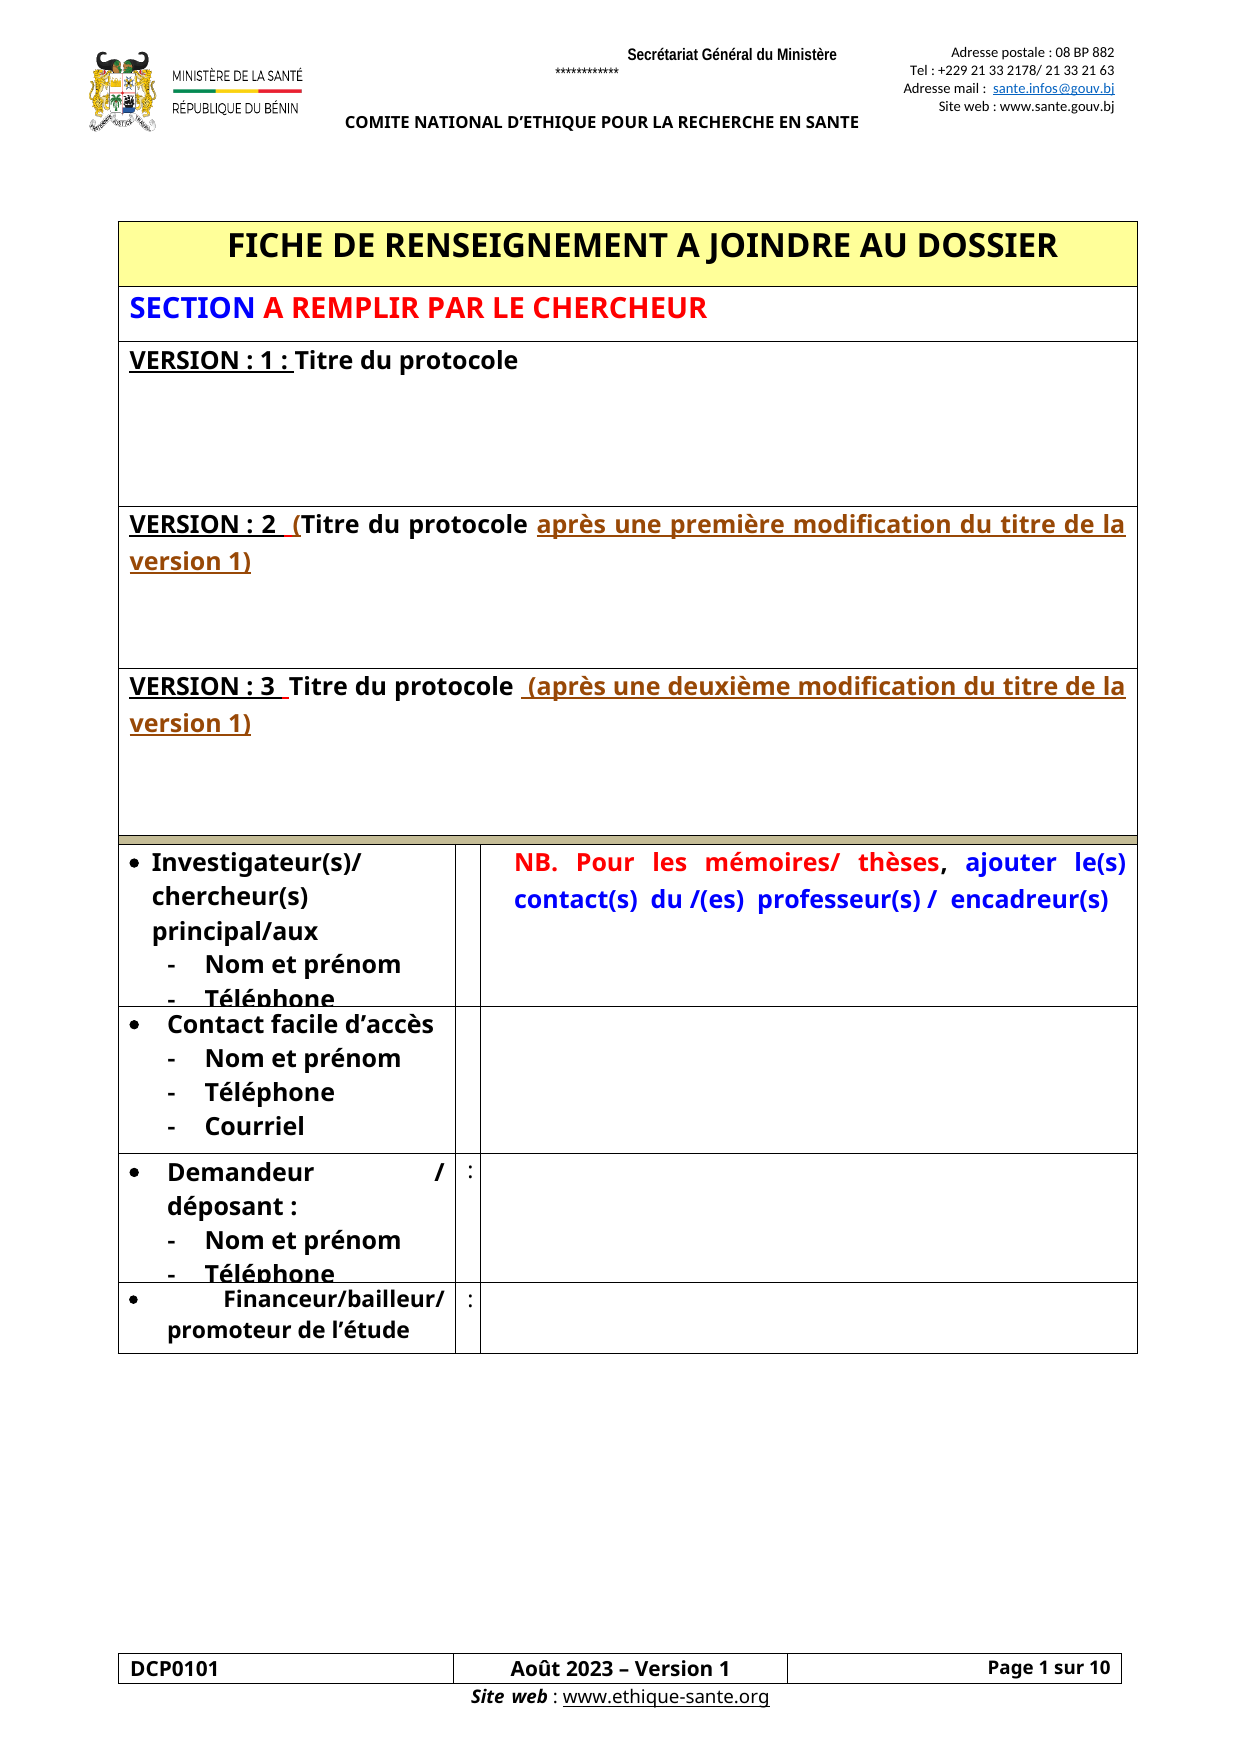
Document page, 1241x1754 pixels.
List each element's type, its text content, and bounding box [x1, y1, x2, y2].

table_cell VERSION : 2 (Titre du protocole après une première modification du titre de la version 1) [119, 507, 1137, 667]
table_cell Demandeur / déposant : Nom et prénom Téléphone Courriel [119, 1154, 455, 1282]
table_cell : [456, 1154, 480, 1282]
table_cell [481, 1154, 1137, 1282]
table_cell [119, 836, 1137, 844]
table_cell VERSION : 1 : Titre du protocole [119, 342, 1137, 506]
table_cell VERSION : 3 Titre du protocole (après une deuxième modification du titre de la version 1) [119, 669, 1137, 835]
table_cell [481, 1007, 1137, 1153]
table_cell [481, 1283, 1137, 1353]
table_cell Financeur/bailleur/ promoteur de l’étude [119, 1283, 455, 1353]
table_cell NB. Pour les mémoires/ thèses, ajouter le(s) contact(s) du /(es) professeur(s) / encadreur(s) [481, 845, 1137, 1006]
table_cell : [456, 1283, 480, 1353]
table_cell Investigateur(s)/ chercheur(s) principal/aux Nom et prénom Téléphone Courriel [119, 845, 455, 1006]
table_cell SECTION A REMPLIR PAR LE CHERCHEUR [119, 287, 1137, 341]
table_cell Contact facile d’accès Nom et prénom Téléphone Courriel [119, 1007, 455, 1153]
table_cell [456, 845, 480, 1006]
picture [80, 40, 317, 141]
table_header FICHE DE RENSEIGNEMENT A JOINDRE AU DOSSIER [119, 222, 1137, 286]
table_cell [456, 1007, 480, 1153]
